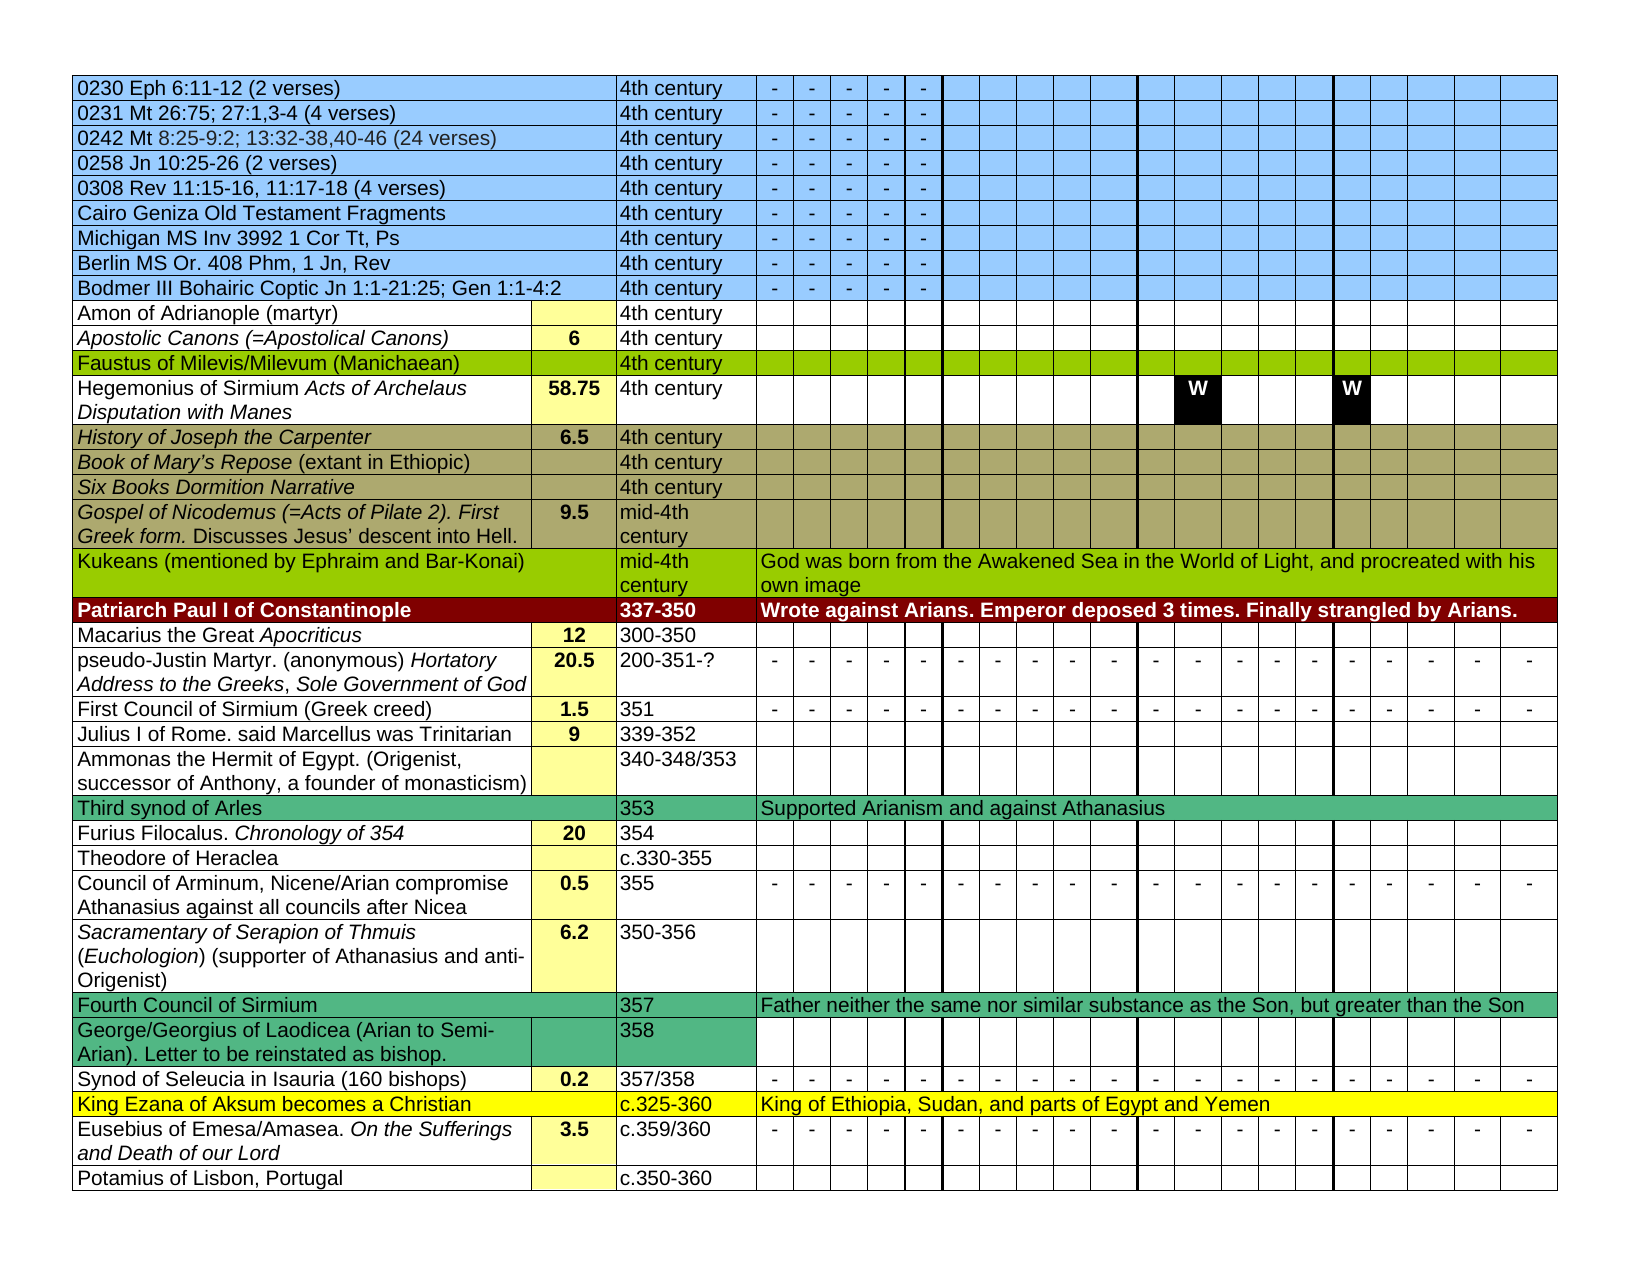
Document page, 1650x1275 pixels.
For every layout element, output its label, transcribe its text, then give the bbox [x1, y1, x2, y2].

table_cell [1501, 351, 1557, 375]
table_cell [1455, 1018, 1500, 1066]
table_cell [1408, 475, 1454, 499]
table_cell [1501, 326, 1557, 350]
table_cell [1054, 101, 1090, 125]
table_cell [1259, 326, 1295, 350]
table_cell - [1335, 871, 1370, 919]
table_cell [1335, 1166, 1370, 1189]
table_cell [1017, 176, 1053, 200]
table_cell [757, 425, 793, 449]
table_cell [944, 500, 979, 548]
table_cell [1408, 326, 1454, 350]
table_cell Potamius of [73, 1166, 531, 1189]
table_cell [794, 747, 830, 795]
table_cell 0258 Jn 10:25-26 (2 verses) [73, 151, 616, 175]
table_cell [1501, 747, 1557, 795]
table_cell [1091, 425, 1136, 449]
table_cell - [794, 276, 830, 300]
table_cell [944, 301, 979, 325]
table_cell [794, 301, 830, 325]
table_cell [980, 1166, 1016, 1189]
table_cell [906, 351, 941, 375]
table_cell - [944, 871, 979, 919]
table_cell [1335, 201, 1370, 225]
table_cell [1222, 475, 1258, 499]
table_cell [1501, 1018, 1557, 1066]
table_cell [1296, 821, 1332, 845]
table_cell [757, 351, 793, 375]
table_cell [906, 821, 941, 845]
table_cell [1139, 500, 1174, 548]
table_cell [1175, 500, 1221, 548]
table_cell - [868, 648, 904, 696]
table_cell [1017, 326, 1053, 350]
table_cell [1054, 500, 1090, 548]
table_cell - [868, 1117, 904, 1164]
table_cell - [980, 648, 1016, 696]
table_cell - [757, 1117, 793, 1164]
table_cell - [831, 871, 867, 919]
table_cell [944, 151, 979, 175]
table_cell [1408, 226, 1454, 250]
table_cell - [794, 226, 830, 250]
table_cell [1139, 1166, 1174, 1189]
table_cell 4th century [617, 450, 756, 474]
table_cell [1296, 76, 1332, 100]
table_cell [1455, 176, 1500, 200]
table_cell - [757, 126, 793, 150]
table_cell [794, 1166, 830, 1189]
table_cell [944, 920, 979, 992]
table_cell [1259, 226, 1295, 250]
table_cell - [980, 1067, 1016, 1091]
table_cell [906, 623, 941, 647]
table_cell [1139, 326, 1174, 350]
table_cell [1222, 747, 1258, 795]
table_cell [1054, 201, 1090, 225]
table_cell [868, 623, 904, 647]
table_cell [906, 1166, 941, 1189]
table_cell - [831, 201, 867, 225]
table_cell [1408, 176, 1454, 200]
table_cell - [794, 648, 830, 696]
table_cell [1296, 475, 1332, 499]
table_cell Theodore of [73, 846, 531, 870]
table_cell [1222, 450, 1258, 474]
table_cell [1175, 101, 1221, 125]
table_cell 4th century [617, 76, 756, 100]
table_cell [944, 475, 979, 499]
table_cell 351 [617, 697, 756, 721]
table_cell [1259, 151, 1295, 175]
table_cell [1455, 1166, 1500, 1189]
table_cell [1222, 176, 1258, 200]
table_cell [1139, 450, 1174, 474]
table_cell [1175, 176, 1221, 200]
table_cell [1091, 376, 1136, 424]
table_cell [980, 351, 1016, 375]
table_cell W [1175, 376, 1221, 424]
table_cell - [1335, 648, 1370, 696]
table_cell - [906, 871, 941, 919]
table_cell Kukeans (mentioned by Ephraim and Bar-Konai) [73, 549, 616, 597]
table_cell [1091, 176, 1136, 200]
table_cell [906, 450, 941, 474]
table_cell [1054, 351, 1090, 375]
table_cell [980, 201, 1016, 225]
table_cell [1054, 846, 1090, 870]
table_cell - [906, 276, 941, 300]
table_cell [757, 747, 793, 795]
table_cell [1175, 1018, 1221, 1066]
table_cell [794, 326, 830, 350]
table_cell [1371, 126, 1407, 150]
table_cell [1455, 821, 1500, 845]
table_cell - [906, 648, 941, 696]
table_cell [794, 1018, 830, 1066]
table_cell [1501, 722, 1557, 746]
table_cell [868, 821, 904, 845]
table_cell [868, 475, 904, 499]
table_cell [1017, 821, 1053, 845]
table_cell [980, 151, 1016, 175]
table_cell Faustus of Milevis/Milevum (Manichaean) [73, 351, 531, 375]
table_cell Julius I of . said Marcellus was Trinitarian [73, 722, 531, 746]
table_cell - [757, 101, 793, 125]
table_cell - [1296, 697, 1332, 721]
table_cell - [906, 697, 941, 721]
table_cell [831, 846, 867, 870]
table_cell 357/358 [617, 1067, 756, 1091]
table_cell - [868, 697, 904, 721]
table_cell [980, 1018, 1016, 1066]
table_cell [980, 722, 1016, 746]
table_cell 300-350 [617, 623, 756, 647]
table_cell - [1139, 1117, 1174, 1164]
table_cell - [1054, 1067, 1090, 1091]
table_cell [1455, 623, 1500, 647]
table_cell - [980, 871, 1016, 919]
table_cell - [831, 251, 867, 275]
table_cell - [1175, 648, 1221, 696]
table_cell [1335, 821, 1370, 845]
table_cell [944, 226, 979, 250]
table_cell [1222, 846, 1258, 870]
table_cell [1501, 425, 1557, 449]
table_cell mid-4th century [617, 549, 756, 597]
table_cell 4th century [617, 425, 756, 449]
table_cell 6.5 [532, 425, 616, 449]
table_cell - [868, 101, 904, 125]
table_cell [944, 1166, 979, 1189]
table_cell [1091, 326, 1136, 350]
table_cell - [906, 201, 941, 225]
table_cell - [1222, 1067, 1258, 1091]
table_cell [1296, 151, 1332, 175]
table_cell [1335, 623, 1370, 647]
table_cell [1408, 101, 1454, 125]
table_cell - [1259, 697, 1295, 721]
table_cell [757, 722, 793, 746]
table_cell 4th century [617, 101, 756, 125]
table_cell - [1501, 697, 1557, 721]
table_cell - [757, 251, 793, 275]
table_cell [906, 326, 941, 350]
table_cell [1259, 351, 1295, 375]
table_cell Supported Arianism and against Athanasius [757, 796, 1557, 820]
table_cell - [831, 176, 867, 200]
table_cell [1335, 151, 1370, 175]
table_cell - [1259, 871, 1295, 919]
table_cell [1139, 151, 1174, 175]
table_cell Book of Mary’s Repose (extant in Ethiopic) [73, 450, 531, 474]
table_cell [1259, 450, 1295, 474]
table_cell - [757, 226, 793, 250]
table_cell [868, 450, 904, 474]
table_cell [1091, 475, 1136, 499]
table_cell [1222, 326, 1258, 350]
table_cell 0308 Rev 11:15-16, 11:17-18 (4 verses) [73, 176, 616, 200]
table_cell - [1296, 1117, 1332, 1164]
table_cell [532, 301, 616, 325]
table_cell [980, 101, 1016, 125]
table_cell 20.5 [532, 648, 616, 696]
table_cell [1259, 276, 1295, 300]
table_cell - [1501, 1117, 1557, 1164]
table_cell [1296, 351, 1332, 375]
table_cell - [1091, 1117, 1136, 1164]
table_cell [1371, 351, 1407, 375]
table_cell [906, 846, 941, 870]
table_cell [1054, 722, 1090, 746]
table_cell [1296, 623, 1332, 647]
table_cell [757, 500, 793, 548]
table_cell - [1139, 648, 1174, 696]
table_cell 0.2 [532, 1067, 616, 1091]
table_cell [1455, 425, 1500, 449]
table_cell [1371, 821, 1407, 845]
table_cell [532, 1018, 616, 1066]
table_cell [1091, 846, 1136, 870]
table_cell [1371, 1166, 1407, 1189]
table_cell - [794, 871, 830, 919]
table_cell [1017, 846, 1053, 870]
table_cell - [1139, 1067, 1174, 1091]
table_cell - [906, 126, 941, 150]
table_cell [1259, 101, 1295, 125]
table_cell [1296, 301, 1332, 325]
table_cell [831, 920, 867, 992]
table_cell [1371, 101, 1407, 125]
table_cell [868, 351, 904, 375]
table_cell - [794, 201, 830, 225]
table_cell [1175, 276, 1221, 300]
table_cell [944, 126, 979, 150]
table_cell [1091, 747, 1136, 795]
table_cell - [1222, 648, 1258, 696]
table_cell [1455, 747, 1500, 795]
table_cell [1175, 623, 1221, 647]
table_cell [1091, 351, 1136, 375]
table_cell - [794, 251, 830, 275]
table_cell [1455, 500, 1500, 548]
table_cell [1175, 450, 1221, 474]
table_cell [1054, 151, 1090, 175]
table_cell Fourth Council of Sirmium [73, 993, 616, 1017]
table_cell 12 [532, 623, 616, 647]
table_cell [1017, 301, 1053, 325]
table_cell [1408, 151, 1454, 175]
table_cell [1501, 126, 1557, 150]
table_cell [1296, 376, 1332, 424]
table_cell [868, 376, 904, 424]
table_cell [1371, 722, 1407, 746]
table_cell - [1139, 697, 1174, 721]
table_cell [532, 351, 616, 375]
table_cell - [1017, 648, 1053, 696]
table_cell [1335, 475, 1370, 499]
table_cell [1259, 500, 1295, 548]
table_cell - [1408, 1067, 1454, 1091]
table_cell Cairo Geniza Old Testament Fragments [73, 201, 616, 225]
table_cell Sacramentary of Serapion of Thmuis (Euchologion) (supporter of Athanasius and anti-Origenist) [73, 920, 531, 992]
table_cell - [1335, 697, 1370, 721]
table_cell [1296, 101, 1332, 125]
table_cell - [868, 1067, 904, 1091]
table_cell [1175, 425, 1221, 449]
table_cell - [944, 1067, 979, 1091]
table_cell 4th century [617, 176, 756, 200]
table_cell - [980, 1117, 1016, 1164]
table_cell - [1175, 1067, 1221, 1091]
table_cell [944, 425, 979, 449]
table_cell [1054, 450, 1090, 474]
table_cell [944, 251, 979, 275]
table_cell [1371, 301, 1407, 325]
table_cell [1091, 1166, 1136, 1189]
table_cell - [868, 126, 904, 150]
table_cell - [1501, 648, 1557, 696]
table_cell [980, 226, 1016, 250]
table_cell [831, 326, 867, 350]
table_cell [1296, 251, 1332, 275]
table_cell - [868, 176, 904, 200]
table_cell [1017, 920, 1053, 992]
table_cell [1335, 1018, 1370, 1066]
table_cell Ammonas the Hermit of Egypt. (Origenist, successor of Anthony, a founder of monasticism) [73, 747, 531, 795]
table_cell Wrote against Arians. Emperor deposed 3 times. Finally strangled by Arians. [757, 598, 1557, 622]
table_cell [1259, 846, 1295, 870]
table_cell [1371, 276, 1407, 300]
table_cell [1054, 1166, 1090, 1189]
table_cell - [1017, 871, 1053, 919]
table_cell - [1054, 648, 1090, 696]
table_cell [1017, 376, 1053, 424]
table_cell [980, 500, 1016, 548]
table_cell [1501, 920, 1557, 992]
table_cell [944, 351, 979, 375]
table_cell [944, 747, 979, 795]
table_cell 350-356 [617, 920, 756, 992]
table_cell [1408, 747, 1454, 795]
table_cell [831, 500, 867, 548]
table_cell [757, 1166, 793, 1189]
table_cell - [868, 276, 904, 300]
table_cell [1408, 76, 1454, 100]
table_cell [1017, 623, 1053, 647]
table_cell [532, 475, 616, 499]
table_cell 337-350 [617, 598, 756, 622]
table_cell [1371, 846, 1407, 870]
table_cell - [1017, 1067, 1053, 1091]
table_cell [1296, 1018, 1332, 1066]
table_cell 6 [532, 326, 616, 350]
table_cell [1408, 1166, 1454, 1189]
table_cell [1455, 201, 1500, 225]
table_cell [1501, 475, 1557, 499]
table_cell [1335, 176, 1370, 200]
table_cell 4th century [617, 251, 756, 275]
table_cell - [1222, 697, 1258, 721]
table_cell [1408, 500, 1454, 548]
table_cell [1371, 623, 1407, 647]
table_cell - [906, 101, 941, 125]
table_cell [1139, 101, 1174, 125]
table_cell [1335, 351, 1370, 375]
table_cell - [1371, 1117, 1407, 1164]
table_cell [1501, 846, 1557, 870]
table_cell [944, 201, 979, 225]
table_cell [1259, 425, 1295, 449]
table_cell [1091, 920, 1136, 992]
table_cell [794, 475, 830, 499]
table_cell [1091, 101, 1136, 125]
table_cell [1175, 920, 1221, 992]
table_cell [868, 425, 904, 449]
table_cell [1501, 176, 1557, 200]
table_cell [1091, 821, 1136, 845]
table_cell 9.5 [532, 500, 616, 548]
table_cell [1054, 226, 1090, 250]
table_cell [757, 301, 793, 325]
table_cell [906, 1018, 941, 1066]
table_cell - [757, 76, 793, 100]
table_cell [868, 920, 904, 992]
table_cell [1501, 623, 1557, 647]
table_cell [1017, 201, 1053, 225]
table_cell 20 [532, 821, 616, 845]
table_cell [1017, 226, 1053, 250]
table_cell [1455, 326, 1500, 350]
table_cell [1259, 126, 1295, 150]
table_cell 358 [617, 1018, 756, 1066]
table_cell [831, 1166, 867, 1189]
table_cell - [757, 697, 793, 721]
table_cell [1259, 475, 1295, 499]
table_cell [944, 1018, 979, 1066]
table_cell [868, 747, 904, 795]
table_cell [1455, 475, 1500, 499]
table_cell [1296, 747, 1332, 795]
table_cell [1091, 500, 1136, 548]
table_cell 0230 Eph 6:11-12 (2 verses) [73, 76, 616, 100]
table_cell 339-352 [617, 722, 756, 746]
table_cell - [757, 1067, 793, 1091]
table_cell [1222, 1166, 1258, 1189]
table_cell George/Georgius of Laodicea (Arian to Semi-Arian). Letter to be reinstated as bishop. [73, 1018, 531, 1066]
table_cell [1371, 747, 1407, 795]
table_cell [1091, 450, 1136, 474]
table_cell [757, 920, 793, 992]
table_cell 340-348/353 [617, 747, 756, 795]
table_cell [831, 722, 867, 746]
table_cell [1139, 747, 1174, 795]
table_cell [1296, 226, 1332, 250]
table_cell [1054, 301, 1090, 325]
table_cell [831, 747, 867, 795]
table_cell [1501, 226, 1557, 250]
table_cell [1054, 425, 1090, 449]
table_cell [944, 722, 979, 746]
table_cell pseudo-Justin Martyr. (anonymous) Hortatory Address to the Greeks, Sole Government of God [73, 648, 531, 696]
table_cell - [1455, 1117, 1500, 1164]
table_cell [1296, 326, 1332, 350]
table_cell [1455, 126, 1500, 150]
table_cell 0.5 [532, 871, 616, 919]
table_cell [1408, 276, 1454, 300]
table_cell 4th century [617, 351, 756, 375]
table_cell King of Ethiopia, , and parts of and [757, 1092, 1557, 1116]
table_cell [1296, 722, 1332, 746]
table_cell [1222, 201, 1258, 225]
table_cell [1054, 747, 1090, 795]
table_cell [1455, 251, 1500, 275]
table_cell - [944, 648, 979, 696]
table_cell [757, 450, 793, 474]
table_cell - [1091, 1067, 1136, 1091]
table_cell [1017, 76, 1053, 100]
table_cell [1139, 821, 1174, 845]
table_cell [1222, 722, 1258, 746]
table_cell [1335, 920, 1370, 992]
table_cell [944, 846, 979, 870]
table_cell [794, 821, 830, 845]
table_cell [1017, 101, 1053, 125]
table_cell [1175, 76, 1221, 100]
table_cell [906, 747, 941, 795]
table_cell [980, 251, 1016, 275]
table_cell Berlin MS Or. 408 Phm, 1 Jn, Rev [73, 251, 616, 275]
table_cell 357 [617, 993, 756, 1017]
table_cell [1501, 500, 1557, 548]
table_cell [1222, 425, 1258, 449]
table_cell Gospel of Nicodemus (=Acts of Pilate 2). First Greek form. Discusses Jesus’ descent into Hell. [73, 500, 531, 548]
table_cell [906, 500, 941, 548]
table_cell [1335, 226, 1370, 250]
table_cell - [831, 226, 867, 250]
table_cell [1408, 450, 1454, 474]
table_cell - [757, 648, 793, 696]
table_cell - [868, 871, 904, 919]
table_cell - [1091, 697, 1136, 721]
table_cell [980, 326, 1016, 350]
table_cell [757, 475, 793, 499]
table_cell 6.2 [532, 920, 616, 992]
table_cell [1501, 376, 1557, 424]
table_cell [1139, 1018, 1174, 1066]
table_cell [1222, 500, 1258, 548]
table_cell - [1139, 871, 1174, 919]
table_cell [1335, 326, 1370, 350]
table_cell [1017, 276, 1053, 300]
table_cell [1335, 747, 1370, 795]
table_cell - [794, 176, 830, 200]
table_cell - [1054, 1117, 1090, 1164]
table_cell [1259, 821, 1295, 845]
table_cell [1175, 722, 1221, 746]
table_cell [1139, 722, 1174, 746]
table_cell 353 [617, 796, 756, 820]
table_cell 4th century [617, 126, 756, 150]
table_cell - [980, 697, 1016, 721]
table_cell - [1175, 697, 1221, 721]
table_cell [944, 101, 979, 125]
table_cell [1296, 1166, 1332, 1189]
table_cell [1017, 251, 1053, 275]
table_cell [1222, 251, 1258, 275]
table_cell [1296, 176, 1332, 200]
table_cell [1408, 425, 1454, 449]
table_cell - [794, 151, 830, 175]
table_cell - [757, 151, 793, 175]
table_cell [1139, 276, 1174, 300]
table_cell [944, 276, 979, 300]
table_cell - [944, 1117, 979, 1164]
table_cell - [868, 151, 904, 175]
table_cell [1335, 126, 1370, 150]
table_cell - [906, 1067, 941, 1091]
table_cell [1296, 126, 1332, 150]
table_cell [1296, 201, 1332, 225]
table_cell - [757, 201, 793, 225]
table_cell 354 [617, 821, 756, 845]
table_cell - [831, 126, 867, 150]
table_cell [1296, 276, 1332, 300]
table_cell [1091, 276, 1136, 300]
table_cell [1335, 425, 1370, 449]
table_cell 4th century [617, 276, 756, 300]
table_cell [1408, 623, 1454, 647]
table_cell First Council of Sirmium (Greek creed) [73, 697, 531, 721]
table_cell [1259, 376, 1295, 424]
table_cell [980, 475, 1016, 499]
table_cell [1455, 301, 1500, 325]
table_cell [532, 450, 616, 474]
table_cell [831, 623, 867, 647]
table_cell [831, 351, 867, 375]
table_cell [1175, 301, 1221, 325]
table_cell [1054, 276, 1090, 300]
table_cell [1222, 920, 1258, 992]
table_cell [1017, 126, 1053, 150]
table_cell Macarius the Great Apocriticus [73, 623, 531, 647]
table_cell [1408, 126, 1454, 150]
table_cell - [1371, 648, 1407, 696]
table_cell [757, 326, 793, 350]
table_cell History of Joseph the Carpenter [73, 425, 531, 449]
table_cell [980, 301, 1016, 325]
table_cell [831, 450, 867, 474]
table_cell [1501, 301, 1557, 325]
table_cell [1139, 226, 1174, 250]
table_cell - [1017, 697, 1053, 721]
table_cell 355 [617, 871, 756, 919]
table_cell [1139, 920, 1174, 992]
table_cell [794, 351, 830, 375]
table_cell - [831, 1067, 867, 1091]
table_cell [1091, 301, 1136, 325]
table_cell - [906, 1117, 941, 1164]
table_cell - [906, 76, 941, 100]
table_cell [1175, 251, 1221, 275]
table_cell [1139, 76, 1174, 100]
table_cell [868, 1166, 904, 1189]
table_cell [980, 76, 1016, 100]
table_cell [944, 623, 979, 647]
table_cell - [1455, 1067, 1500, 1091]
table_cell [1408, 821, 1454, 845]
table_cell [1455, 846, 1500, 870]
table_cell [1259, 201, 1295, 225]
table_cell [757, 846, 793, 870]
table_cell - [906, 251, 941, 275]
table_cell - [831, 276, 867, 300]
table_cell [1455, 101, 1500, 125]
table_cell [980, 747, 1016, 795]
table_cell [1054, 1018, 1090, 1066]
table_cell [1017, 747, 1053, 795]
table_cell c.359/360 [617, 1117, 756, 1164]
table_cell [1222, 126, 1258, 150]
table_cell [1054, 76, 1090, 100]
table_cell [1091, 722, 1136, 746]
table_cell [794, 623, 830, 647]
table_cell [1408, 351, 1454, 375]
table_cell [1408, 846, 1454, 870]
table_cell [906, 376, 941, 424]
table_cell [1091, 623, 1136, 647]
table_cell [1408, 301, 1454, 325]
table_cell [1371, 326, 1407, 350]
table_cell - [1501, 1067, 1557, 1091]
table_cell [944, 326, 979, 350]
table_cell - [831, 648, 867, 696]
table_cell [1054, 376, 1090, 424]
table_cell [1455, 226, 1500, 250]
table_cell [868, 326, 904, 350]
table_cell [980, 276, 1016, 300]
table_cell Bodmer III Bohairic Coptic Jn 1:1-21:25; Gen 1:1-4:2 [73, 276, 616, 300]
table_cell [1175, 351, 1221, 375]
table_cell [1139, 351, 1174, 375]
table_cell [944, 821, 979, 845]
table_cell - [1408, 697, 1454, 721]
table_cell [980, 821, 1016, 845]
table_cell - [831, 76, 867, 100]
table_cell [757, 821, 793, 845]
table_cell [1455, 76, 1500, 100]
table_cell [1371, 475, 1407, 499]
table_cell Six Books Dormition Narrative [73, 475, 531, 499]
table_cell [1017, 425, 1053, 449]
table_cell - [1296, 648, 1332, 696]
table_cell - [831, 151, 867, 175]
table_cell [1175, 201, 1221, 225]
table_cell [1259, 722, 1295, 746]
table_cell [1259, 1166, 1295, 1189]
table_cell - [906, 176, 941, 200]
table_cell King Ezana of becomes a Christian [73, 1092, 616, 1116]
table_cell [1017, 722, 1053, 746]
table_cell [906, 722, 941, 746]
table_cell - [1455, 697, 1500, 721]
table_cell [1335, 500, 1370, 548]
table_cell [1371, 425, 1407, 449]
table_cell mid-4th century [617, 500, 756, 548]
table_cell [794, 425, 830, 449]
table_cell [1408, 376, 1454, 424]
table_cell 0231 Mt 26:75; 27:1,3-4 (4 verses) [73, 101, 616, 125]
table_cell [1455, 450, 1500, 474]
table_cell [1259, 920, 1295, 992]
table_cell - [794, 697, 830, 721]
table_cell [868, 1018, 904, 1066]
table_cell - [831, 1117, 867, 1164]
table_cell - [1259, 648, 1295, 696]
table_cell 9 [532, 722, 616, 746]
table_cell [1501, 450, 1557, 474]
table_cell 0242 Mt 8:25-9:2; 13:32-38,40-46 (24 verses) [497, 126, 616, 150]
table_cell Apostolic Canons (=Apostolical Canons) [73, 326, 531, 350]
table_cell [794, 722, 830, 746]
table_cell 58.75 [532, 376, 616, 424]
table_cell - [1259, 1117, 1295, 1164]
table_cell - [757, 871, 793, 919]
table_cell Synod of in Isauria (160 bishops) [73, 1067, 531, 1091]
table_cell [1017, 475, 1053, 499]
table_cell [1222, 76, 1258, 100]
table_cell [1054, 821, 1090, 845]
table_cell W [1335, 376, 1370, 424]
table_cell [1455, 722, 1500, 746]
table_cell [1139, 126, 1174, 150]
table_cell c.350-360 [617, 1166, 756, 1189]
table_cell [1222, 151, 1258, 175]
table_cell [1222, 301, 1258, 325]
table_cell [1222, 351, 1258, 375]
table_cell [1296, 846, 1332, 870]
table_cell [757, 1018, 793, 1066]
table_cell 4th century [617, 326, 756, 350]
table_cell [1501, 276, 1557, 300]
table_cell [868, 846, 904, 870]
table_cell [831, 475, 867, 499]
table_cell [1017, 1166, 1053, 1189]
table_cell - [794, 126, 830, 150]
table_cell 1.5 [532, 697, 616, 721]
table_cell [944, 176, 979, 200]
table_cell - [868, 201, 904, 225]
table_cell [757, 376, 793, 424]
table_cell [1501, 151, 1557, 175]
table_cell [980, 846, 1016, 870]
table_cell [1222, 101, 1258, 125]
table_cell c.330-355 [617, 846, 756, 870]
table_cell [1259, 76, 1295, 100]
table_cell Hegemonius of Sirmium Acts of Archelaus Disputation with Manes [73, 376, 531, 424]
table_cell [1091, 151, 1136, 175]
table_cell 4th century [617, 151, 756, 175]
table_cell - [1222, 1117, 1258, 1164]
table_cell - [868, 76, 904, 100]
table_cell [831, 301, 867, 325]
table_cell [1408, 201, 1454, 225]
table_cell [868, 301, 904, 325]
table_cell [980, 623, 1016, 647]
table_cell - [1175, 871, 1221, 919]
table_cell [1455, 151, 1500, 175]
table_cell [1455, 920, 1500, 992]
table_cell [794, 846, 830, 870]
table_cell [1371, 76, 1407, 100]
table_cell [831, 376, 867, 424]
table_cell 4th century [617, 475, 756, 499]
table_cell - [1259, 1067, 1295, 1091]
table_cell [868, 500, 904, 548]
table_cell [1175, 747, 1221, 795]
table_cell 4th century [617, 201, 756, 225]
table_cell [1139, 176, 1174, 200]
table_cell [1296, 450, 1332, 474]
table_cell Eusebius of Emesa/Amasea. On the Sufferings and Death of our Lord [73, 1117, 531, 1164]
table_cell [1091, 76, 1136, 100]
table_cell 4th century [617, 301, 756, 325]
table_cell - [794, 76, 830, 100]
table_cell - [1296, 1067, 1332, 1091]
table_cell [1371, 201, 1407, 225]
table_cell [1175, 475, 1221, 499]
table_cell [980, 450, 1016, 474]
table_cell [1222, 276, 1258, 300]
table_cell [1455, 276, 1500, 300]
table_cell [1501, 76, 1557, 100]
table_cell [1054, 920, 1090, 992]
table_cell - [1371, 1067, 1407, 1091]
table_cell [831, 821, 867, 845]
table_cell [980, 126, 1016, 150]
table_cell [944, 376, 979, 424]
table_cell Council of Arminum, Nicene/Arian compromise Athanasius against all councils after Nicea [73, 871, 531, 919]
table_cell [1335, 76, 1370, 100]
table_cell Amon of Adrianople (martyr) [73, 301, 531, 325]
table_cell [1335, 450, 1370, 474]
table_cell [1222, 623, 1258, 647]
table_cell [1455, 351, 1500, 375]
table_cell [1017, 351, 1053, 375]
table_cell [1091, 126, 1136, 150]
table_cell [1139, 623, 1174, 647]
table_cell [1222, 821, 1258, 845]
table_cell - [868, 226, 904, 250]
table_cell Father neither the same nor similar substance as the Son, but greater than the Son [757, 993, 1557, 1017]
table_cell [794, 450, 830, 474]
table_cell [1175, 126, 1221, 150]
table_cell - [1054, 697, 1090, 721]
table_cell [868, 722, 904, 746]
table_cell [1371, 450, 1407, 474]
table_cell [1371, 251, 1407, 275]
table_cell [1335, 722, 1370, 746]
table_cell [1017, 500, 1053, 548]
table_cell - [1017, 1117, 1053, 1164]
table_cell [944, 450, 979, 474]
table_cell [757, 623, 793, 647]
table_cell [1335, 251, 1370, 275]
table_cell - [1501, 871, 1557, 919]
table_cell [1222, 1018, 1258, 1066]
table_cell [1296, 500, 1332, 548]
table_cell [1371, 500, 1407, 548]
table_cell [944, 76, 979, 100]
table_cell [1501, 201, 1557, 225]
table_cell [1259, 176, 1295, 200]
table_cell [1259, 251, 1295, 275]
table_cell [1139, 475, 1174, 499]
table_cell [1175, 1166, 1221, 1189]
table_cell [1501, 821, 1557, 845]
table_cell - [1222, 871, 1258, 919]
table_cell [1408, 722, 1454, 746]
table_cell [831, 1018, 867, 1066]
table_cell [1501, 1166, 1557, 1189]
table_cell 200-351-? [617, 648, 756, 696]
table_cell - [1408, 1117, 1454, 1164]
table_cell - [1091, 871, 1136, 919]
table_cell [1501, 251, 1557, 275]
table_cell - [831, 101, 867, 125]
table_cell [1054, 251, 1090, 275]
table_cell [1175, 326, 1221, 350]
table_cell [1371, 151, 1407, 175]
table_cell [1139, 301, 1174, 325]
table_cell 4th century [617, 376, 756, 424]
table_cell [1139, 425, 1174, 449]
table_cell - [1455, 871, 1500, 919]
table_cell - [1408, 871, 1454, 919]
table_cell - [868, 251, 904, 275]
table_cell - [757, 276, 793, 300]
table_cell [1259, 301, 1295, 325]
table_cell [1259, 623, 1295, 647]
table_cell [1371, 176, 1407, 200]
table_cell [1139, 376, 1174, 424]
table_cell [1175, 226, 1221, 250]
table_cell [1371, 376, 1407, 424]
table_cell [1017, 1018, 1053, 1066]
table_cell c.325-360 [617, 1092, 756, 1116]
table_cell [1371, 1018, 1407, 1066]
table_cell [1017, 450, 1053, 474]
table_cell - [1296, 871, 1332, 919]
table_cell [980, 920, 1016, 992]
table_cell [906, 920, 941, 992]
table_cell - [757, 176, 793, 200]
table_cell - [1091, 648, 1136, 696]
table_cell Patriarch Paul I of Constantinople [73, 598, 616, 622]
table_cell [1054, 126, 1090, 150]
table_cell [1017, 151, 1053, 175]
table_cell [980, 176, 1016, 200]
table_cell [1091, 251, 1136, 275]
table_cell [1296, 920, 1332, 992]
table_cell [1335, 301, 1370, 325]
table_cell [1501, 101, 1557, 125]
table_cell God was born from the in the World of Light, and procreated with his own image [757, 549, 1557, 597]
table_cell [794, 500, 830, 548]
table_cell - [906, 151, 941, 175]
table_cell [1408, 920, 1454, 992]
table_cell - [1335, 1067, 1370, 1091]
table_cell [1054, 326, 1090, 350]
table_cell 4th century [617, 226, 756, 250]
table_cell [1139, 201, 1174, 225]
table_cell [906, 301, 941, 325]
table_cell [906, 475, 941, 499]
table_cell - [1175, 1117, 1221, 1164]
table_cell - [794, 1067, 830, 1091]
table_cell - [1371, 697, 1407, 721]
table_cell [1054, 176, 1090, 200]
table_cell [1408, 1018, 1454, 1066]
table_cell [1371, 226, 1407, 250]
table_cell [1139, 846, 1174, 870]
table_cell [1175, 821, 1221, 845]
table_cell [1222, 226, 1258, 250]
table_cell [1335, 101, 1370, 125]
table_cell - [906, 226, 941, 250]
table_cell - [1408, 648, 1454, 696]
table_cell [1054, 475, 1090, 499]
table_cell [1222, 376, 1258, 424]
table_cell [1139, 251, 1174, 275]
table_cell [1335, 276, 1370, 300]
table_cell [980, 376, 1016, 424]
table_cell [794, 376, 830, 424]
table_cell [831, 425, 867, 449]
table_cell [1259, 1018, 1295, 1066]
table_cell [1091, 1018, 1136, 1066]
table_cell - [831, 697, 867, 721]
table_cell [532, 747, 616, 795]
table_cell - [944, 697, 979, 721]
table_cell Michigan MS Inv 3992 1 Cor Tt, Ps [73, 226, 616, 250]
table_cell [532, 1166, 616, 1189]
table_cell - [794, 1117, 830, 1164]
table_cell [532, 846, 616, 870]
table_cell Third synod of [73, 796, 616, 820]
table_cell [906, 425, 941, 449]
table_cell - [1335, 1117, 1370, 1164]
table_cell [980, 425, 1016, 449]
table_cell [1371, 920, 1407, 992]
table_cell [1091, 226, 1136, 250]
table_cell - [1054, 871, 1090, 919]
table_cell [1296, 425, 1332, 449]
table_cell [1054, 623, 1090, 647]
table_cell [1408, 251, 1454, 275]
table_cell [1335, 846, 1370, 870]
table_cell 3.5 [532, 1117, 616, 1164]
table_cell - [794, 101, 830, 125]
table_cell [1259, 747, 1295, 795]
table_cell [1175, 846, 1221, 870]
table_cell [1455, 376, 1500, 424]
table_cell [1091, 201, 1136, 225]
table_cell Furius Filocalus. Chronology of 354 [73, 821, 531, 845]
table_cell [1175, 151, 1221, 175]
table_cell [794, 920, 830, 992]
table_cell - [1371, 871, 1407, 919]
table_cell - [1455, 648, 1500, 696]
